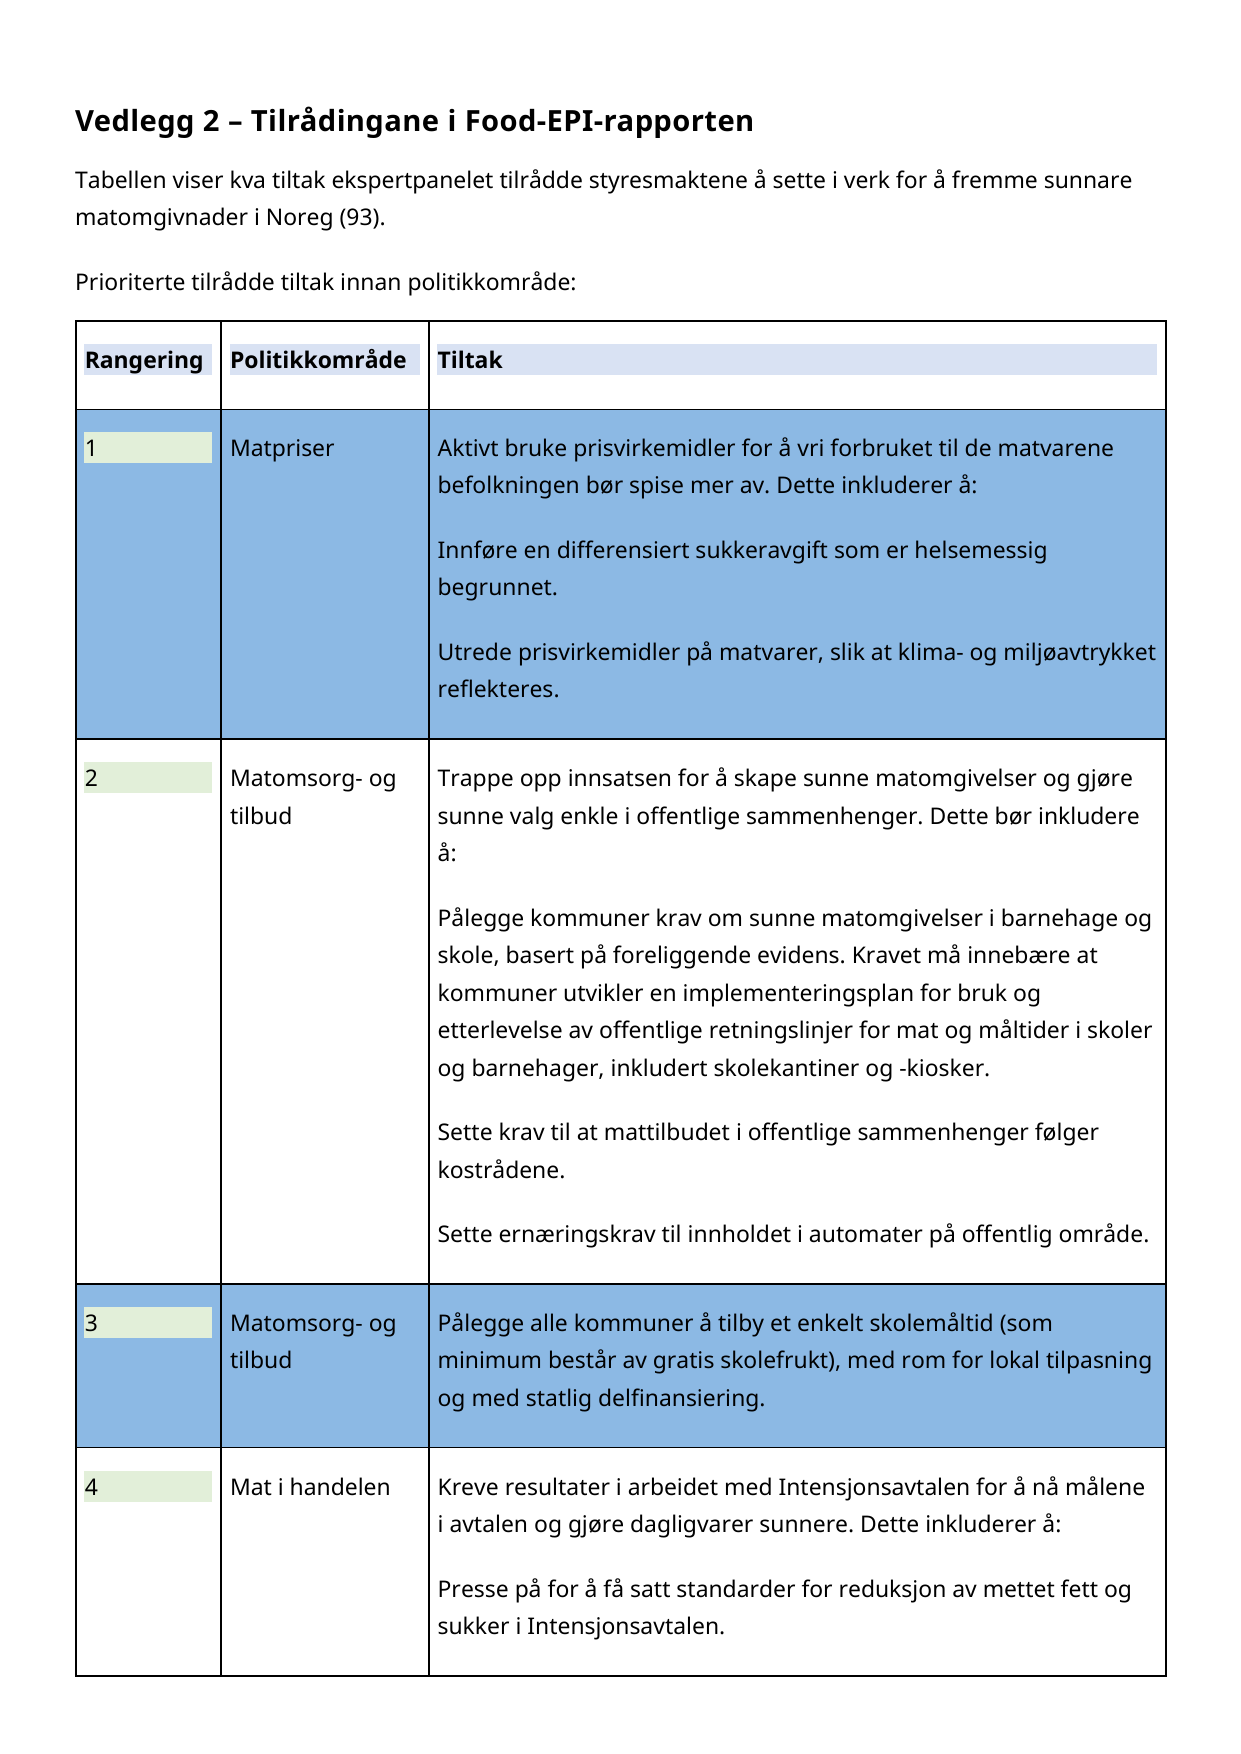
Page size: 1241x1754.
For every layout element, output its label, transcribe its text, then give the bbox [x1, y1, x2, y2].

text Tabellen viser kva tiltak ekspertpanelet tilrådde styresmaktene å sette i verk for å fremme sunnare matomgivnader i Noreg (93). [75, 164, 1165, 232]
table_cell Matpriser [222, 410, 428, 738]
table_cell 1 [77, 410, 220, 738]
table_cell Matomsorg- og tilbud [222, 1285, 428, 1447]
table_cell 2 [77, 740, 220, 1283]
table_cell Aktivt bruke prisvirkemidler for å vri forbruket til de matvarene befolkningen bør spise mer av. Dette inkluderer å: Innføre en differensiert sukkeravgift som er helsemessig begrunnet. Utrede prisvirkemidler på matvarer, slik at klima- og miljøavtrykket reflekteres. [430, 410, 1165, 738]
text Prioriterte tilrådde tiltak innan politikkområde: [75, 266, 1165, 297]
table_cell Pålegge alle kommuner å tilby et enkelt skolemåltid (som minimum består av gratis skolefrukt), med rom for lokal tilpasning og med statlig delfinansiering. [430, 1285, 1165, 1447]
table_cell 4 [77, 1448, 220, 1675]
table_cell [430, 1448, 1165, 1675]
text Vedlegg 2 – Tilrådingane i Food-EPI-rapporten [75, 100, 1165, 140]
table_cell Trappe opp innsatsen for å skape sunne matomgivelser og gjøre sunne valg enkle i offentlige sammenhenger. Dette bør inkludere å: Pålegge kommuner krav om sunne matomgivelser i barnehage og skole, basert på foreliggende evidens. Kravet må innebære at kommuner utvikler en implementeringsplan for bruk og etterlevelse av offentlige retningslinjer for mat og måltider i skoler og barnehager, inkludert skolekantiner og -kiosker. Sette krav til at mattilbudet i offentlige sammenhenger følger kostrådene. Sette ernæringskrav til innholdet i automater på offentlig område. [430, 740, 1165, 1283]
table_cell 3 [77, 1285, 220, 1447]
table_cell Mat i handelen [222, 1448, 428, 1675]
table_header Tiltak [430, 322, 1165, 408]
table_header Rangering [77, 322, 220, 408]
table_header Politikkområde [222, 322, 428, 408]
table_cell Matomsorg- og tilbud [222, 740, 428, 1283]
